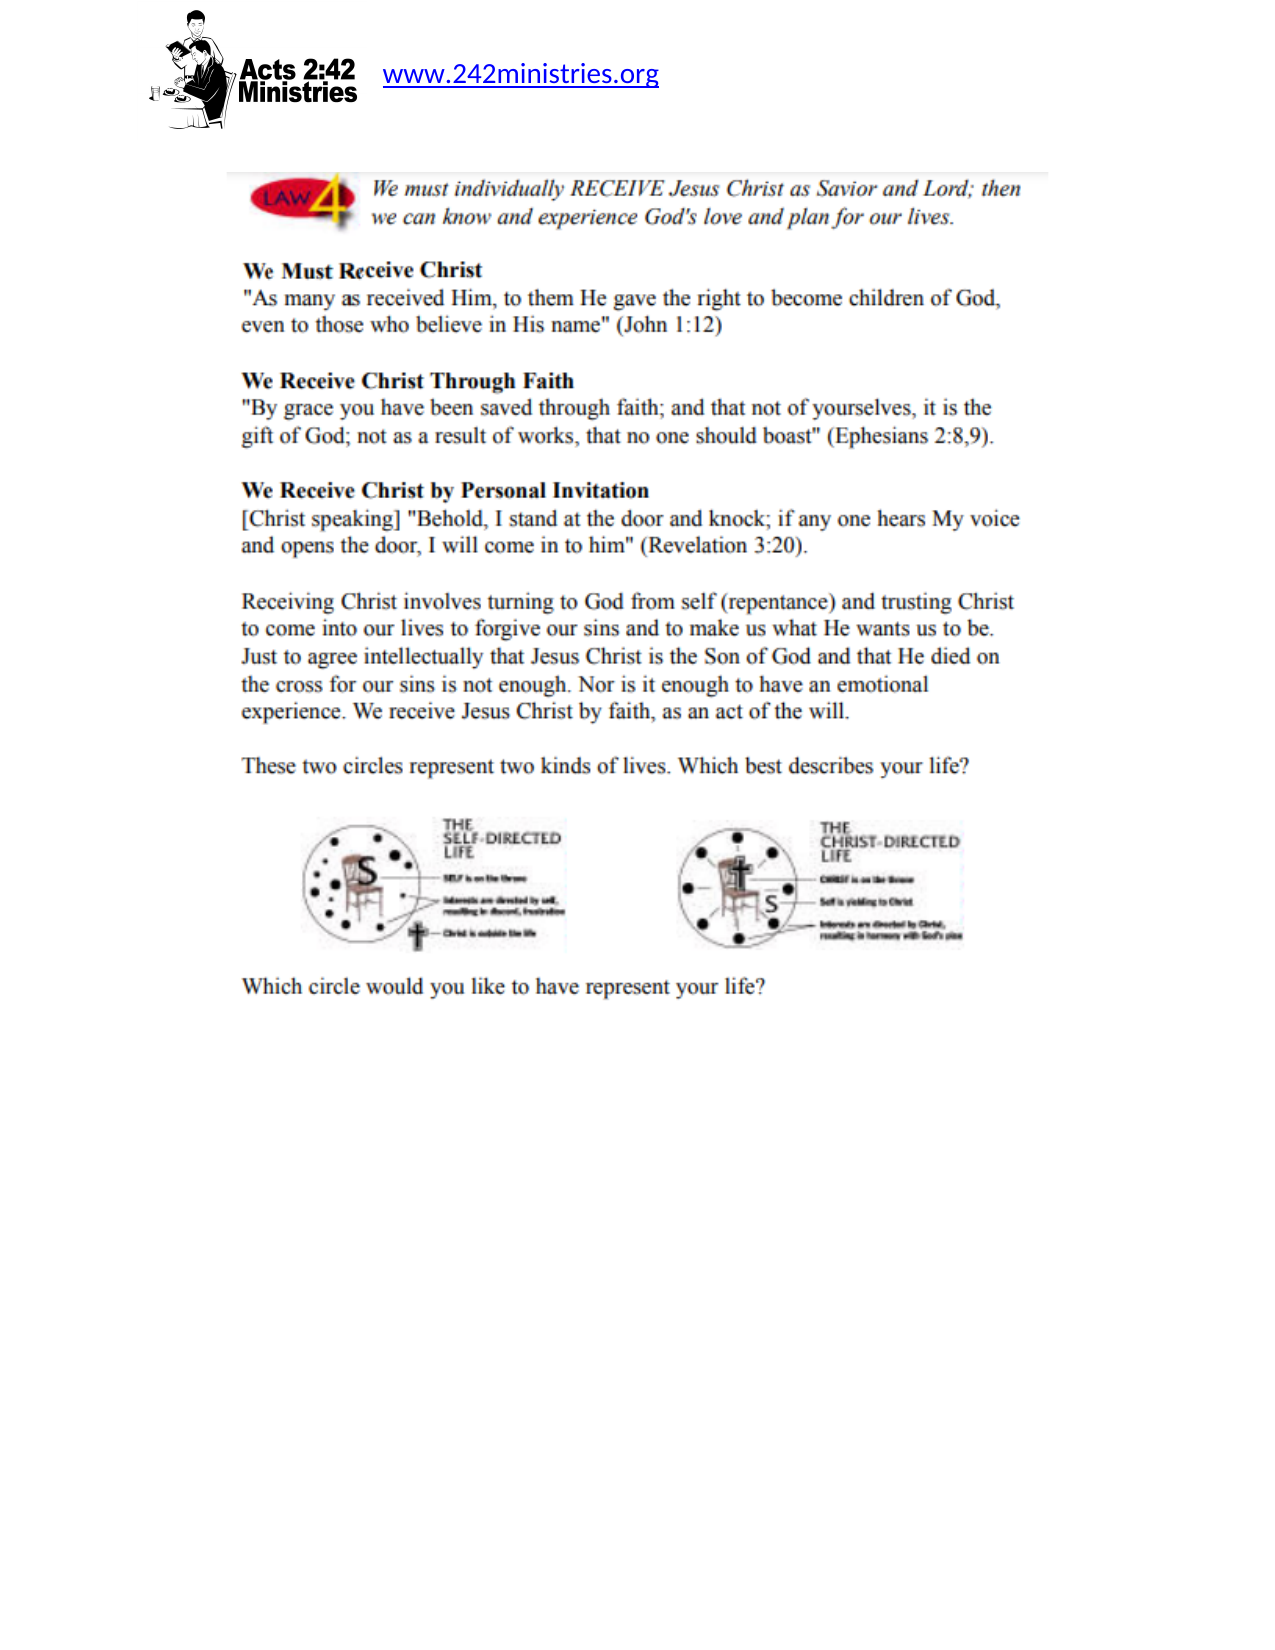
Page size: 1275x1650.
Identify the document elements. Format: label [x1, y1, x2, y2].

picture [137, 1, 367, 140]
picture [226, 172, 1049, 1005]
